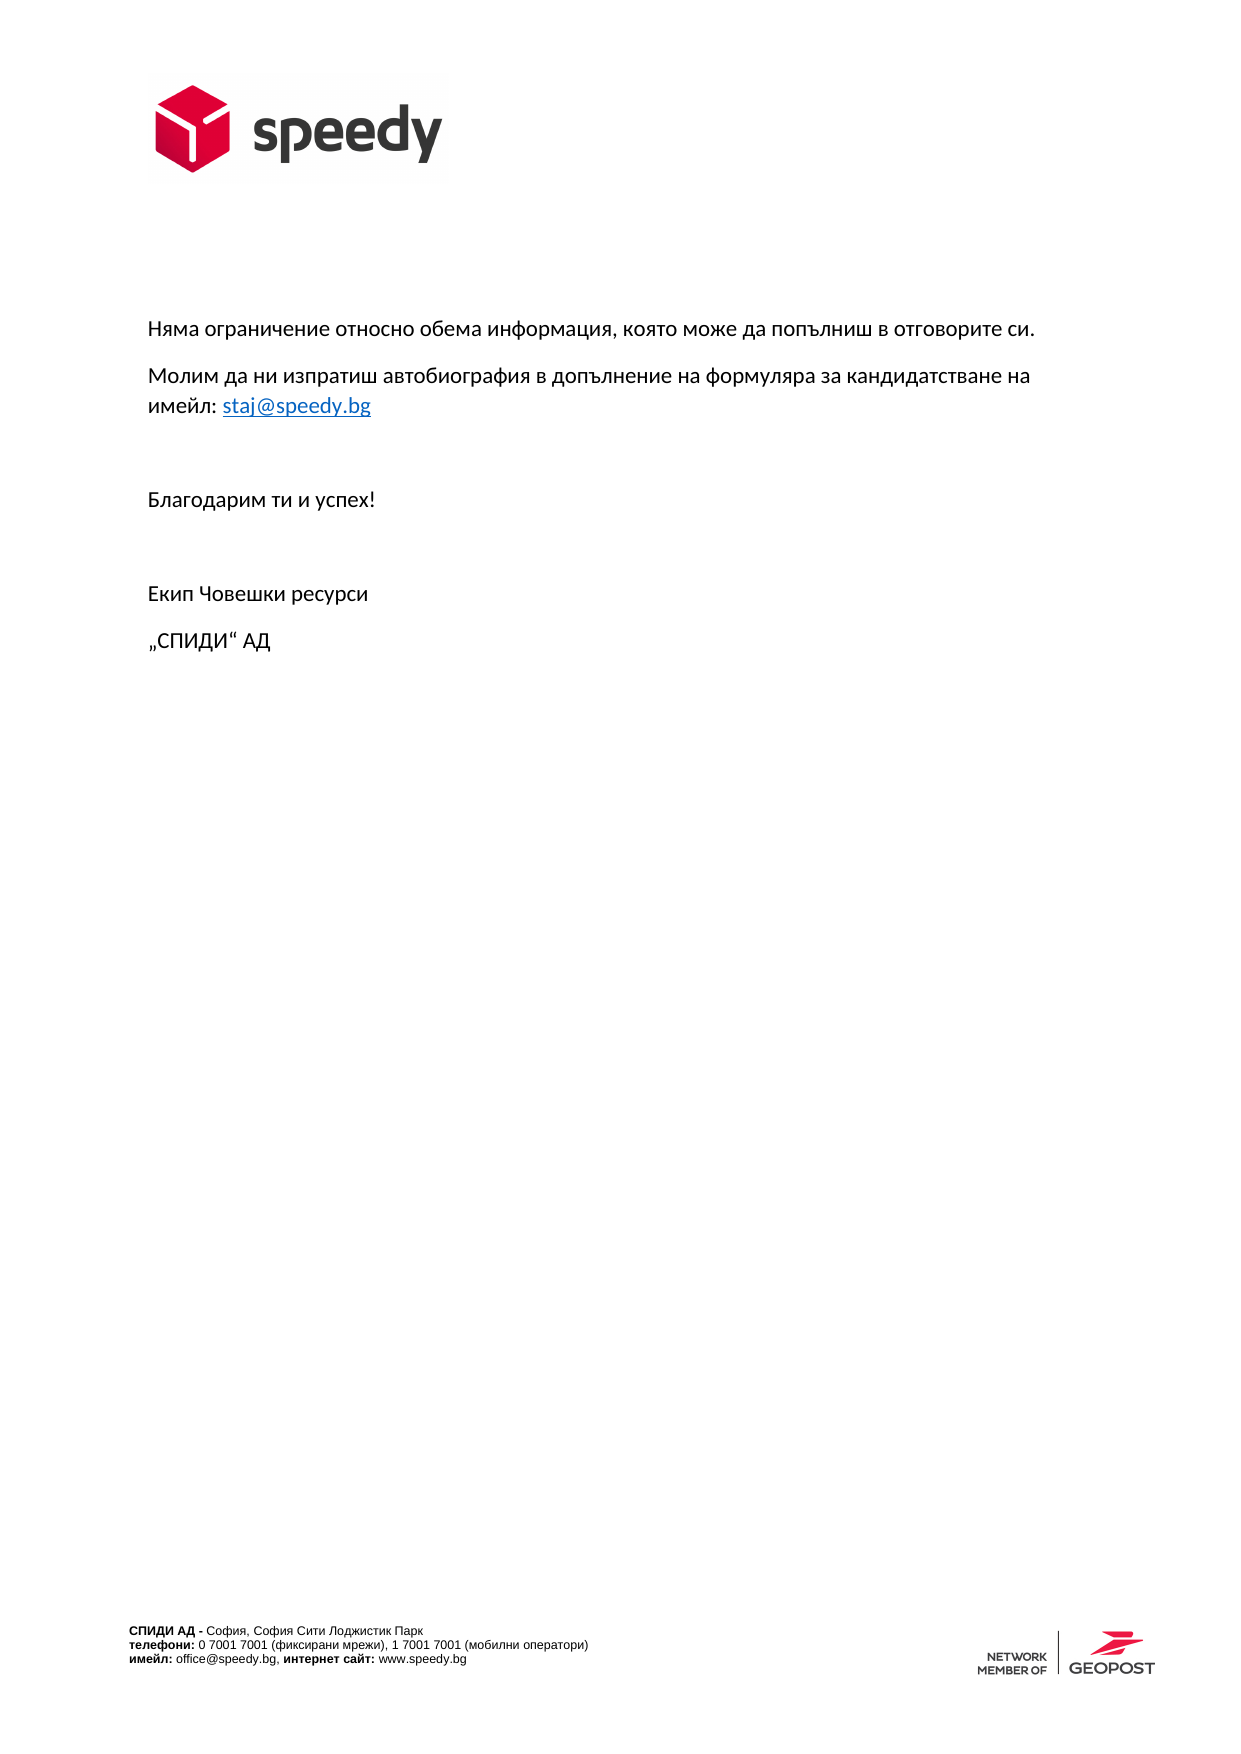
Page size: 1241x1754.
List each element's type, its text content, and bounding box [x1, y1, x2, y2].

text Екип Човешки ресурси [148, 579, 1092, 607]
picture [977, 1630, 1155, 1675]
picture [147, 73, 449, 184]
text „СПИДИ“ АД [148, 626, 1092, 654]
text Молим да ни изпратиш автобиография в допълнение на формуляра за кандидатстване на имейл: staj@speedy.bg [148, 361, 1092, 419]
text Благодарим ти и успех! [148, 485, 1092, 513]
text Няма ограничение относно обема информация, която може да попълниш в отговорите си. [148, 314, 1092, 342]
